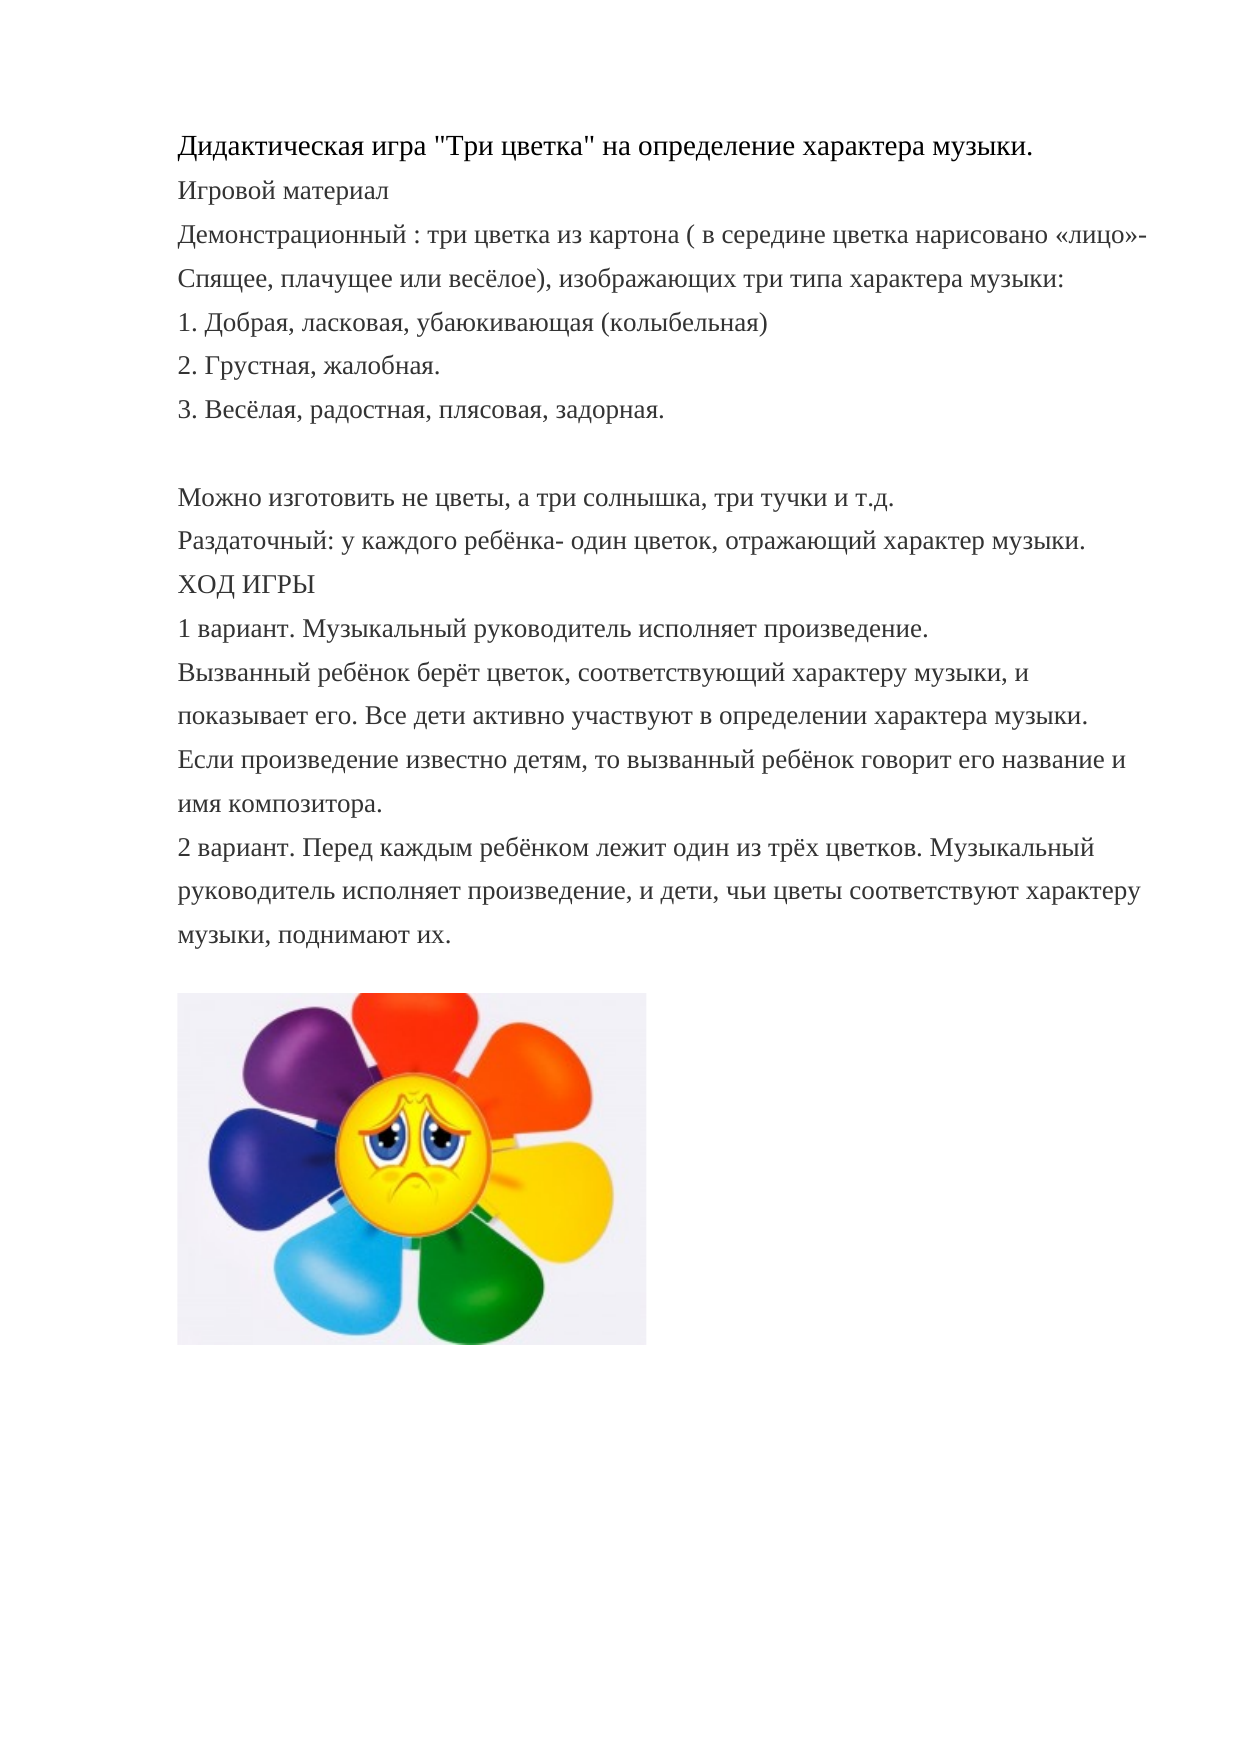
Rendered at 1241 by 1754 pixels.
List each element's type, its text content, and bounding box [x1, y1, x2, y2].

picture [177, 993, 647, 1345]
text Можно изготовить не цветы, а три солнышка, три тучки и т.д. Раздаточный: у каждого ребёнка- один цветок, отражающий характер музыки. ХОД ИГРЫ 1 вариант. Музыкальный руководитель исполняет произведение. Вызванный ребёнок берёт цветок, соответствующий характеру музыки, и показывает его. Все дети активно участвуют в определении характера музыки. Если произведение известно детям, то вызванный ребёнок говорит его название и имя композитора. 2 вариант. Перед каждым ребёнком лежит один из трёх цветков. Музыкальный руководитель исполняет произведение, и дети, чьи цветы соответствуют характеру музыки, поднимают их. [177, 468, 1152, 949]
text Дидактическая игра "Три цветка" на определение характера музыки. [177, 118, 1152, 162]
text Игровой материал Демонстрационный : три цветка из картона ( в середине цветка нарисовано «лицо»- Спящее, плачущее или весёлое), изображающих три типа характера музыки: 1. Добрая, ласковая, убаюкивающая (колыбельная) 2. Грустная, жалобная. 3. Весёлая, радостная, плясовая, задорная. [177, 162, 1152, 424]
